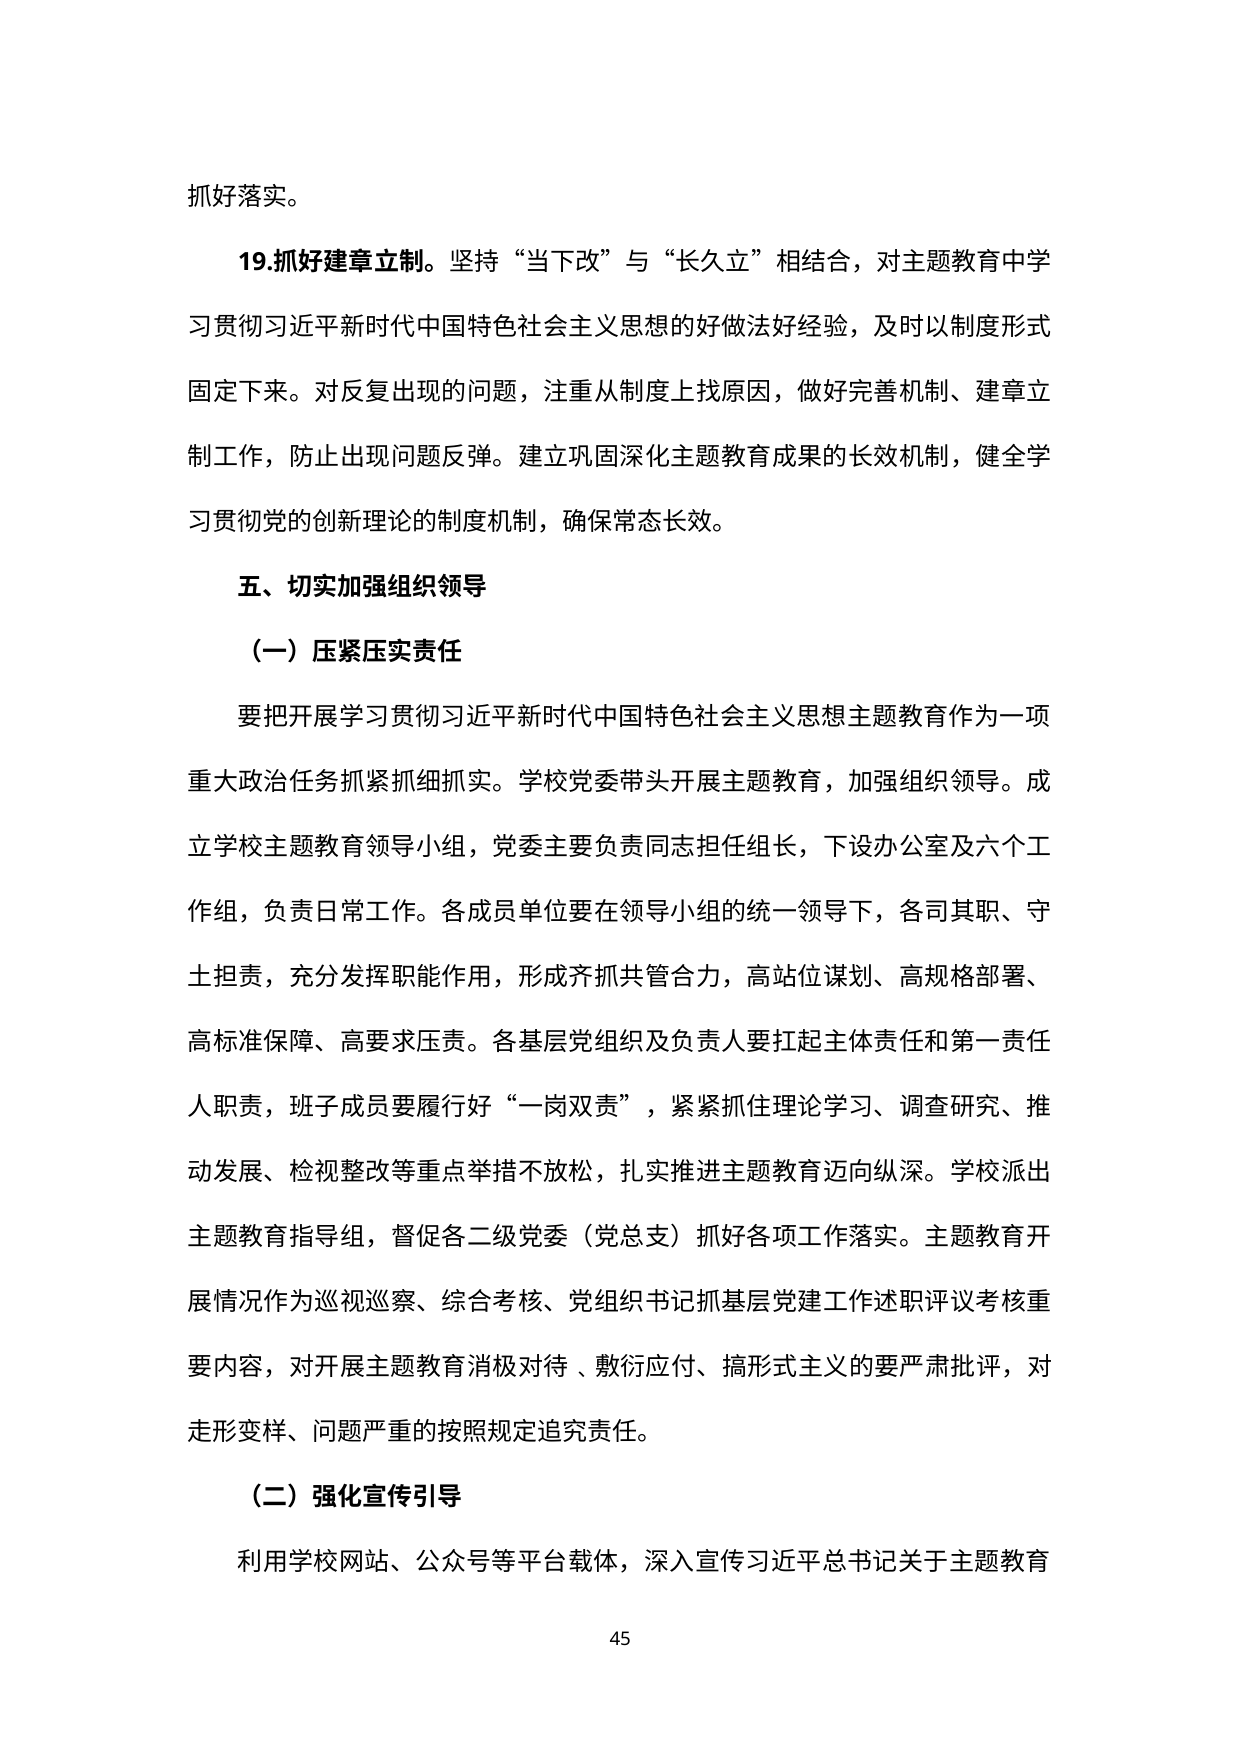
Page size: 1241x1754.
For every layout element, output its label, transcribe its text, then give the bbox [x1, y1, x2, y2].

text （一）压紧压实责任 [187, 617, 1053, 682]
text 五、切实加强组织领导 [187, 552, 1053, 617]
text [187, 162, 1053, 227]
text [187, 1527, 1053, 1592]
text 要把开展学习贯彻习近平新时代中国特色社会主义思想主题教育作为一项重大政治任务抓紧抓细抓实。学校党委带头开展主题教育，加强组织领导。成立学校主题教育领导小组，党委主要负责同志担任组长，下设办公室及六个工作组，负责日常工作。各成员单位要在领导小组的统一领导下，各司其职、守土担责，充分发挥职能作用，形成齐抓共管合力，高站位谋划、高规格部署、高标准保障、高要求压责。各基层党组织及负责人要扛起主体责任和第一责任人职责，班子成员要履行好“一岗双责”，紧紧抓住理论学习、调查研究、推动发展、检视整改等重点举措不放松，扎实推进主题教育迈向纵深。学校派出主题教育指导组，督促各二级党委（党总支）抓好各项工作落实。主题教育开展情况作为巡视巡察、综合考核、党组织书记抓基层党建工作述职评议考核重要内容，对开展主题教育消极对待﹑敷衍应付、搞形式主义的要严肃批评，对走形变样、问题严重的按照规定追究责任。 [187, 682, 1053, 1462]
text 19.抓好建章立制。坚持“当下改”与“长久立”相结合，对主题教育中学习贯彻习近平新时代中国特色社会主义思想的好做法好经验，及时以制度形式固定下来。对反复出现的问题，注重从制度上找原因，做好完善机制、建章立制工作，防止出现问题反弹。建立巩固深化主题教育成果的长效机制，健全学习贯彻党的创新理论的制度机制，确保常态长效。 [187, 227, 1053, 552]
text （二）强化宣传引导 [187, 1462, 1053, 1527]
